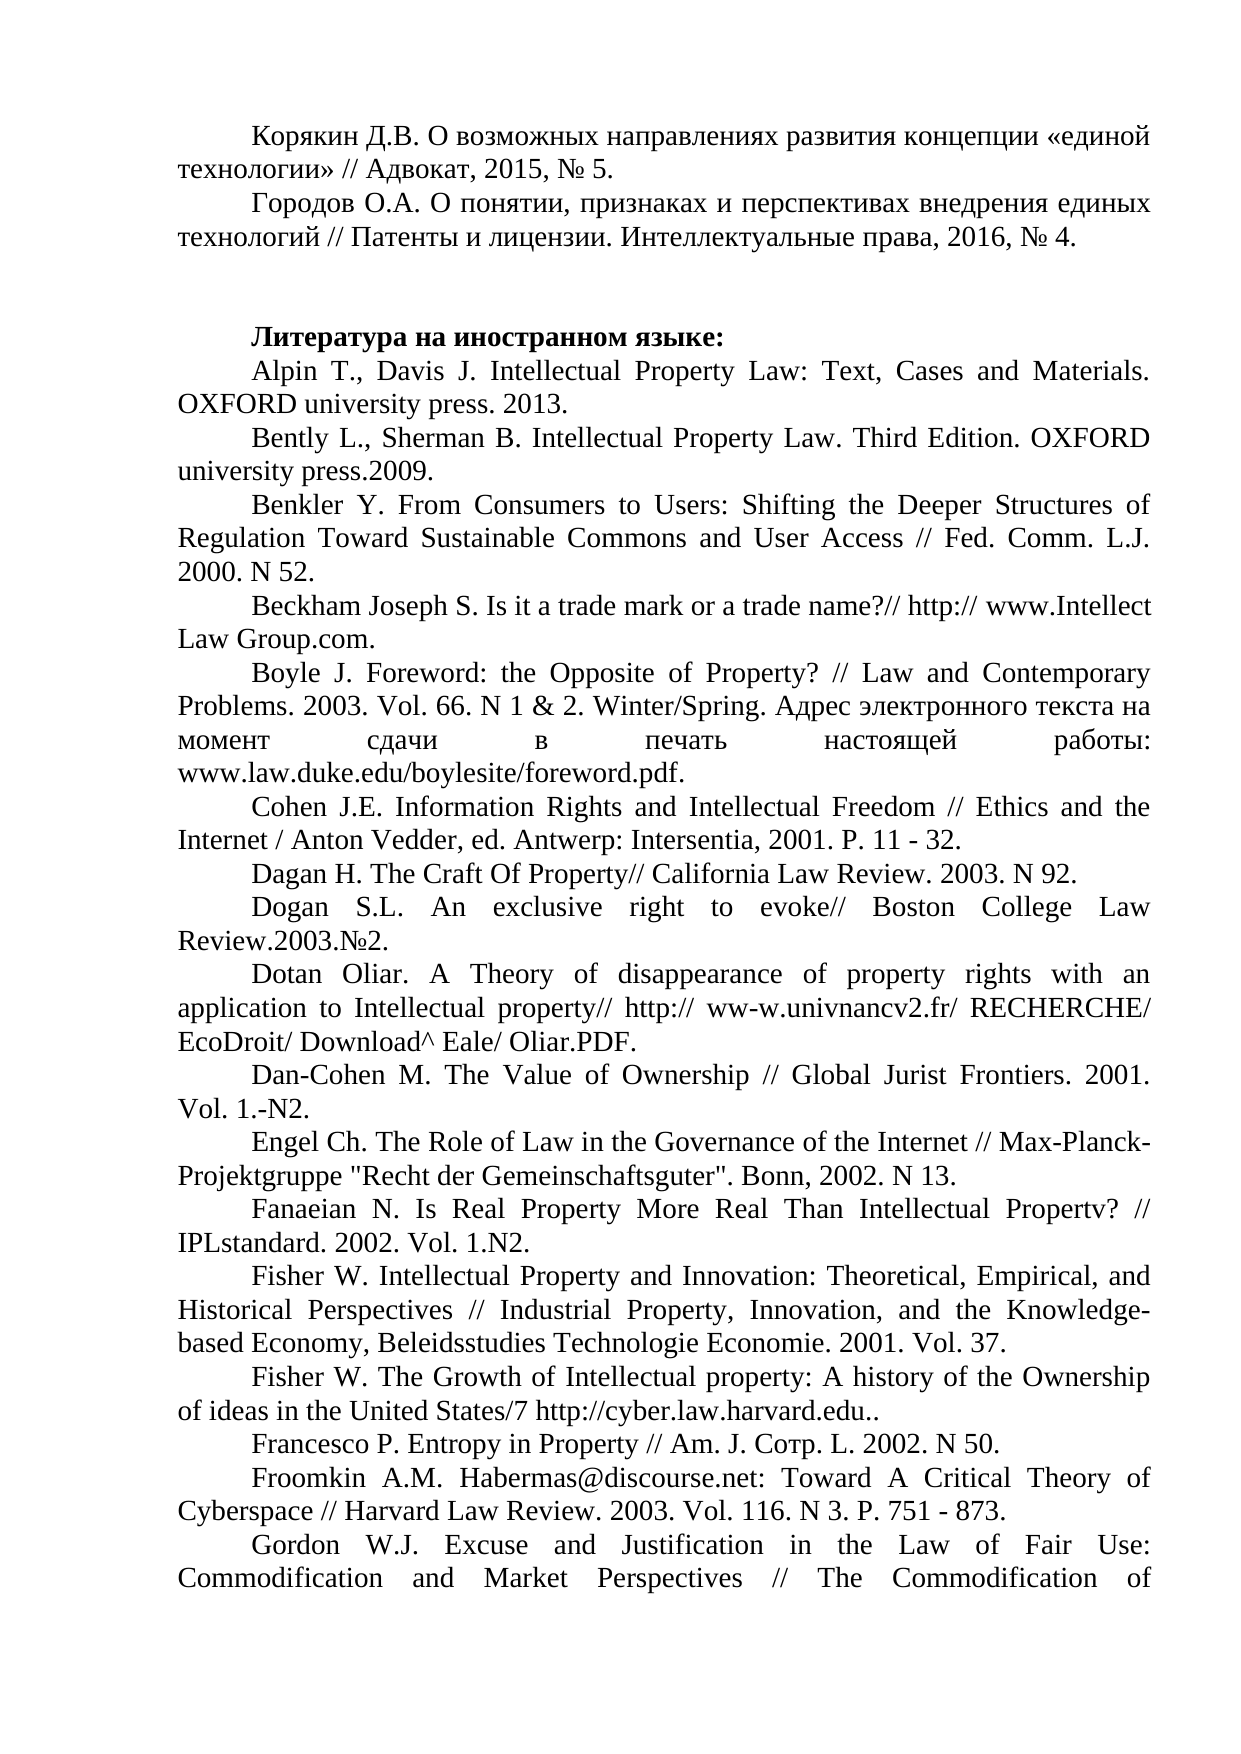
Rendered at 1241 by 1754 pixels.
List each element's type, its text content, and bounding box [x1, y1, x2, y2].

text Корякин Д.В. О возможных направлениях развития концепции «единой технологии» // Адвокат, 2015, № 5. [177, 118, 1152, 185]
text Dogan S.L. An exclusive right to evoke// Boston College Law Review.2003.№2. [177, 889, 1152, 957]
text Froomkin A.M. Habermas@discourse.net: Toward A Critical Theory of Cyberspace // Harvard Law Review. 2003. Vol. 116. N 3. P. 751 - 873. [177, 1460, 1152, 1527]
text Dan-Cohen M. The Value of Ownership // Global Jurist Frontiers. 2001. Vol. 1.-N2. [177, 1057, 1152, 1124]
text Bently L., Sherman B. Intellectual Property Law. Third Edition. OXFORD university press.2009. [177, 420, 1152, 487]
text Dagan H. The Craft Of Property// California Law Review. 2003. N 92. [177, 856, 1152, 889]
text Fisher W. Intellectual Property and Innovation: Theoretical, Empirical, and Historical Perspectives // Industrial Property, Innovation, and the Knowledge-based Economy, Beleidsstudies Technologie Economie. 2001. Vol. 37. [177, 1258, 1152, 1359]
text Fanaeian N. Is Real Property More Real Than Intellectual Propertv? // IPLstandard. 2002. Vol. 1.N2. [177, 1191, 1152, 1258]
text Beckham Joseph S. Is it a trade mark or a trade name?// http:// www.Intellect Law Group.com. [177, 588, 1152, 655]
text Dotan Oliar. A Theory of disappearance of property rights with an application to Intellectual property// http:// ww-w.univnancv2.fr/ RECHERCHE/ EcoDroit/ Download^ Eale/ Oliar.PDF. [177, 957, 1152, 1057]
text Городов О.А. О понятии, признаках и перспективах внедрения единых технологий // Патенты и лицензии. Интеллектуальные права, 2016, № 4. [177, 185, 1152, 252]
text Francesco P. Entropy in Property // Am. J. Сотр. L. 2002. N 50. [177, 1426, 1152, 1460]
text Cohen J.E. Information Rights and Intellectual Freedom // Ethics and the Internet / Anton Vedder, ed. Antwerp: Intersentia, 2001. P. 11 - 32. [177, 789, 1152, 856]
text Engel Ch. The Role of Law in the Governance of the Internet // Max-Planck- Projektgruppe "Recht der Gemeinschaftsguter". Bonn, 2002. N 13. [177, 1124, 1152, 1191]
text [177, 1527, 1152, 1594]
text Литература на иностранном языке: [177, 319, 1152, 353]
text Boyle J. Foreword: the Opposite of Property? // Law and Contemporary Problems. 2003. Vol. 66. N 1 & 2. Winter/Spring. Адрес электронного текста на момент сдачи в печать настоящей работы: www.law.duke.edu/boylesite/foreword.pdf. [177, 655, 1152, 789]
text Alpin T., Davis J. Intellectual Property Law: Text, Cases and Materials. OXFORD university press. 2013. [177, 353, 1152, 420]
text Benkler Y. From Consumers to Users: Shifting the Deeper Structures of Regulation Toward Sustainable Commons and User Access // Fed. Comm. L.J. 2000. N 52. [177, 487, 1152, 588]
text Fisher W. The Growth of Intellectual property: A history of the Ownership of ideas in the United States/7 http://cyber.law.harvard.edu.. [177, 1359, 1152, 1426]
